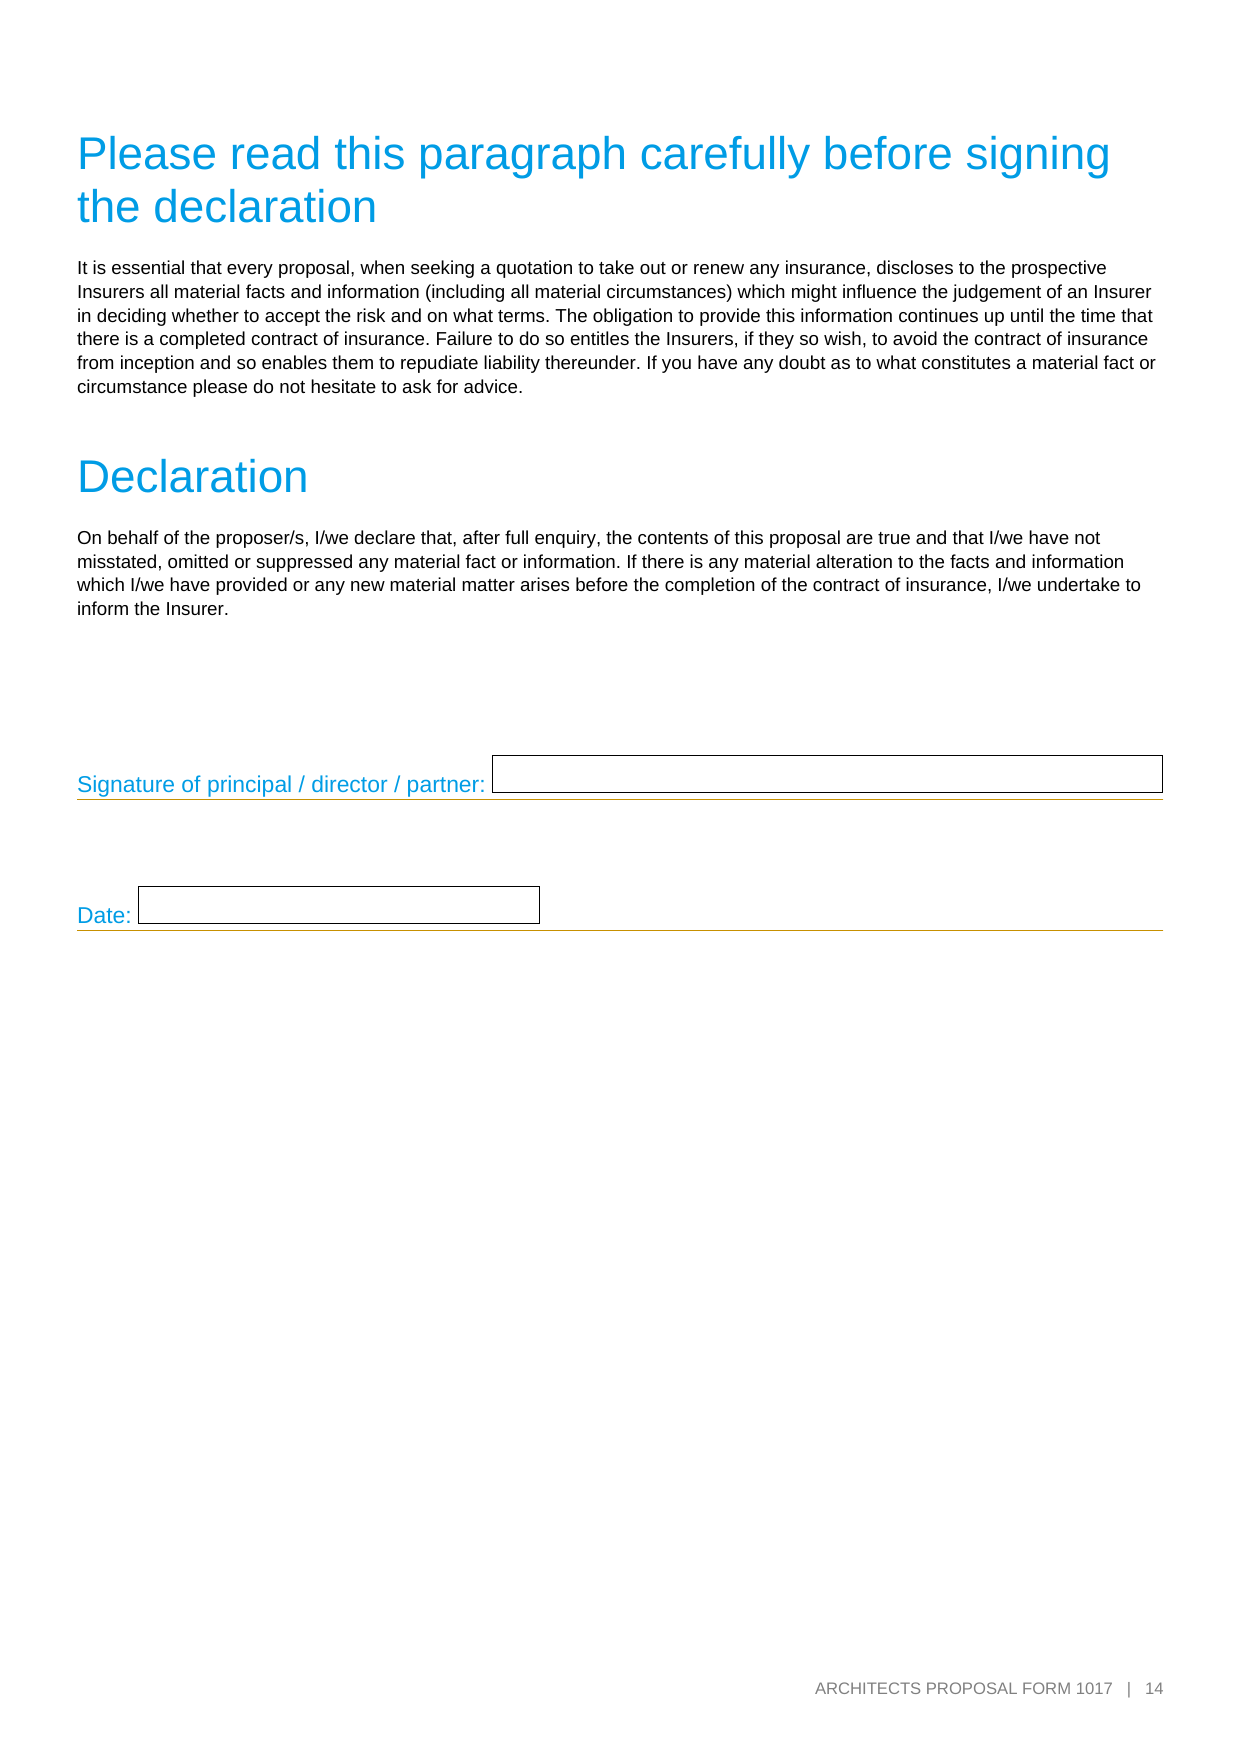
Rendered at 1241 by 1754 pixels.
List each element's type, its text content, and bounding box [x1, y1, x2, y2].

text It is essential that every proposal, when seeking a quotation to take out or renew any insurance, discloses to the prospective Insurers all material facts and information (including all material circumstances) which might influence the judgement of an Insurer in deciding whether to accept the risk and on what terms. The obligation to provide this information continues up until the time that there is a completed contract of insurance. Failure to do so entitles the Insurers, if they so wish, to avoid the contract of insurance from inception and so enables them to repudiate liability thereunder. If you have any doubt as to what constitutes a material fact or circumstance please do not hesitate to ask for advice. [77, 257, 1163, 397]
subtitle Signature of principal / director / partner: [77, 755, 1163, 799]
text On behalf of the proposer/s, I/we declare that, after full enquiry, the contents of this proposal are true and that I/we have not misstated, omitted or suppressed any material fact or information. If there is any material alteration to the facts and information which I/we have provided or any new material matter arises before the completion of the contract of insurance, I/we undertake to inform the Insurer. [77, 527, 1163, 619]
text Date: [77, 886, 1163, 930]
subtitle Please read this paragraph carefully before signing the declaration [77, 127, 1163, 232]
subtitle Declaration [77, 449, 1163, 502]
